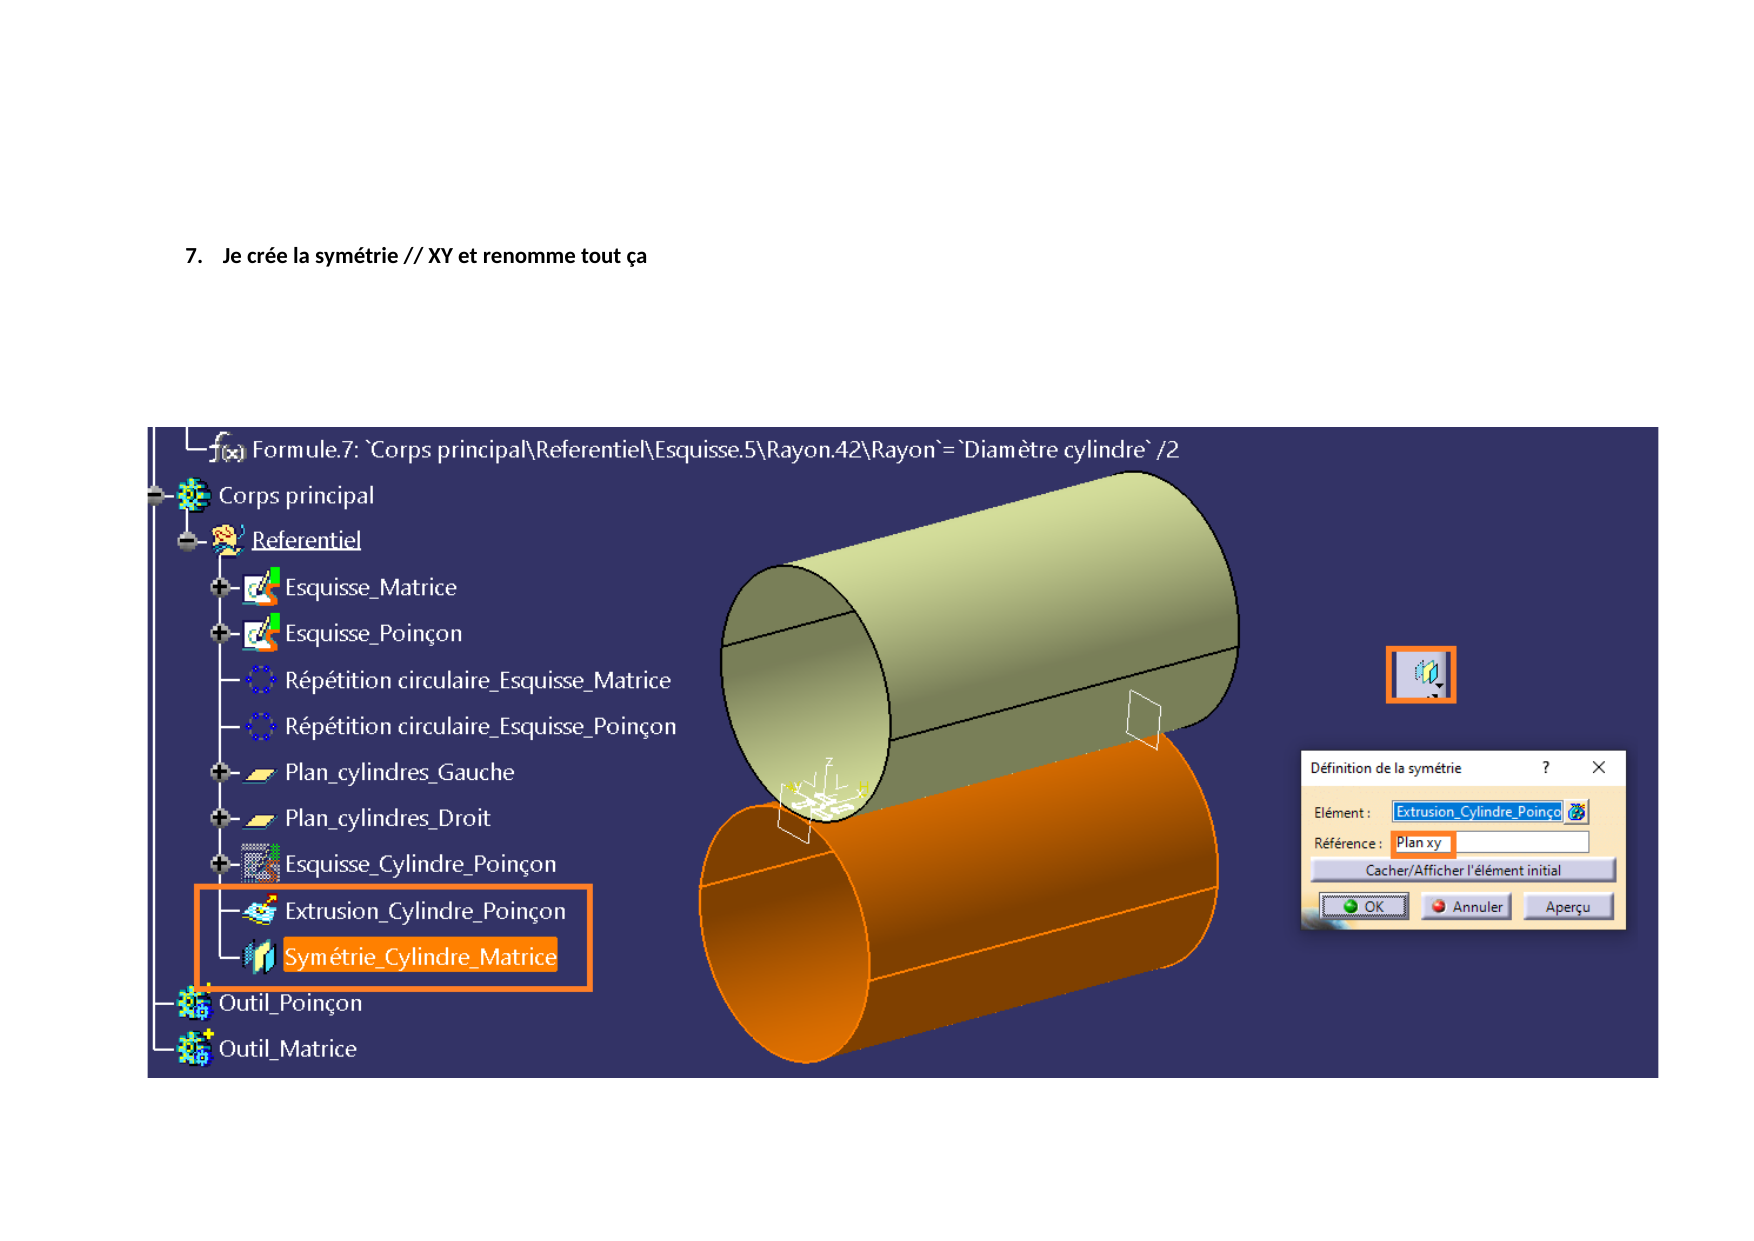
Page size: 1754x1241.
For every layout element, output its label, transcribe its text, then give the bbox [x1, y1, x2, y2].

list Je crée la symétrie // XY et renomme tout ça [185, 241, 1606, 269]
picture [147, 427, 1659, 1078]
